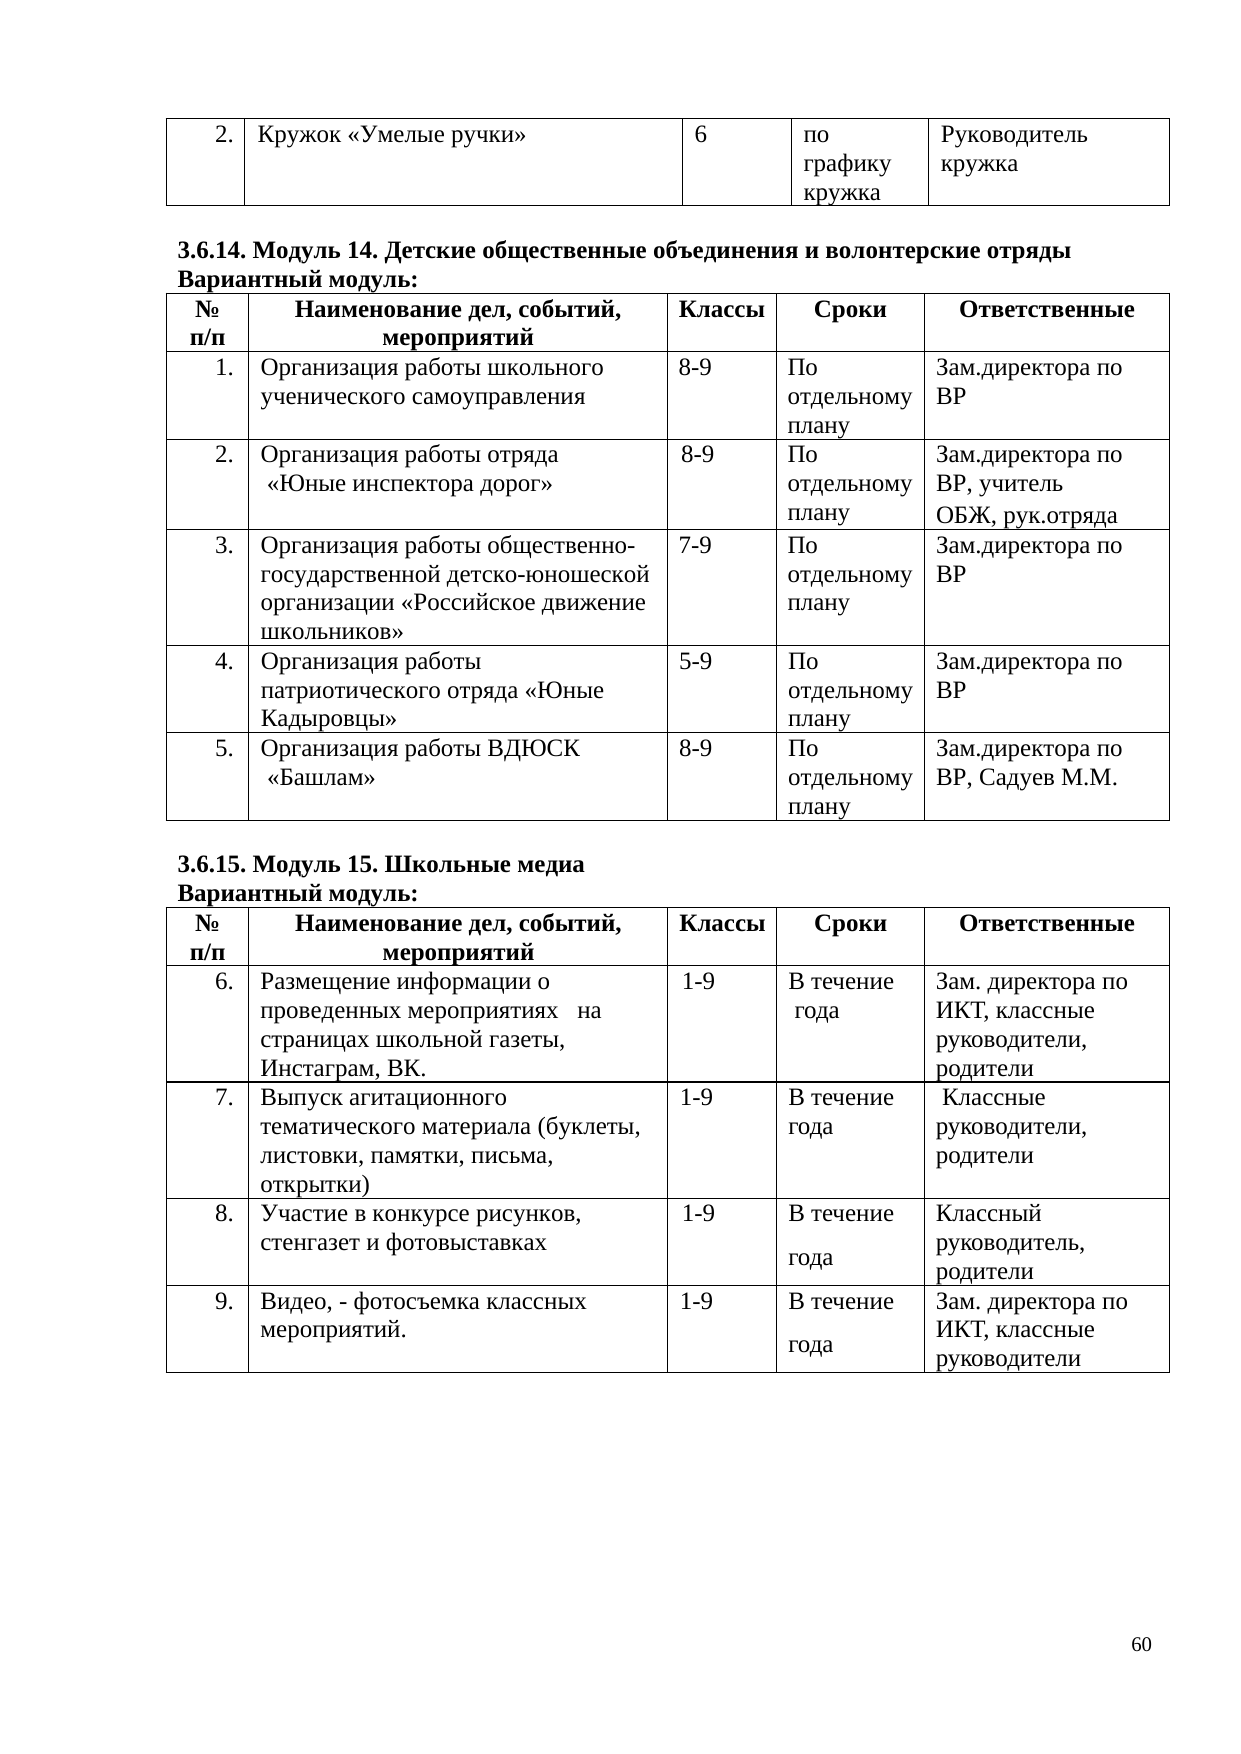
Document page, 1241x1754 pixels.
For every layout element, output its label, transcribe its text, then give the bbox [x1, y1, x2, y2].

table_cell [167, 966, 248, 1081]
table_cell [167, 1083, 248, 1197]
table_cell 6 [683, 119, 791, 205]
table_cell По отдельному плану [777, 530, 924, 645]
table_cell Зам.директора по ВР [925, 352, 1169, 438]
table_cell Зам. директора по ИКТ, классные руководители [925, 1286, 1169, 1372]
table_cell 8-9 [668, 733, 776, 819]
text Вариантный модуль: [177, 264, 1152, 293]
table_cell 1-9 [668, 966, 776, 1081]
table_cell 1-9 [668, 1199, 776, 1285]
table_header № п/п [167, 908, 248, 965]
table_cell [167, 440, 248, 529]
table_cell Видео, - фотосъемка классных мероприятий. [249, 1286, 667, 1372]
table_cell По отдельному плану [777, 733, 924, 819]
table_cell Кружок «Умелые ручки» [245, 119, 682, 205]
table_cell Организация работы патриотического отряда «Юные Кадыровцы» [249, 646, 667, 732]
table_cell Зам.директора по ВР [925, 530, 1169, 645]
table_cell Участие в конкурсе рисунков, стенгазет и фотовыставках [249, 1199, 667, 1285]
text Вариантный модуль: [177, 878, 1152, 907]
table_cell [167, 530, 248, 645]
table_header № п/п [167, 294, 248, 351]
table_header Сроки [777, 908, 924, 965]
table_cell [167, 646, 248, 732]
table_cell 1-9 [668, 1286, 776, 1372]
table_header Ответственные [925, 294, 1169, 351]
table_cell Классный руководитель, родители [925, 1199, 1169, 1285]
table_cell В течение года [777, 1199, 924, 1285]
table_cell Выпуск агитационного тематического материала (буклеты, листовки, памятки, письма, открытки) [249, 1083, 667, 1197]
table_header Наименование дел, событий, мероприятий [249, 294, 667, 351]
table_header Классы [668, 908, 776, 965]
table_cell [167, 733, 248, 819]
table_cell Зам.директора по ВР, учитель ОБЖ, рук.отряда [925, 440, 1169, 529]
table_cell Организация работы ВДЮСК «Башлам» [249, 733, 667, 819]
table_cell Классные руководители, родители [925, 1083, 1169, 1197]
table_header Сроки [777, 294, 924, 351]
table_cell 8-9 [668, 440, 776, 529]
table_cell Зам.директора по ВР [925, 646, 1169, 732]
table_cell Зам.директора по ВР, Садуев М.М. [925, 733, 1169, 819]
table_cell По отдельному плану [777, 646, 924, 732]
table_cell [167, 352, 248, 438]
table_cell По отдельному плану [777, 440, 924, 529]
text 3.6.15. Модуль 15. Школьные медиа [177, 849, 1152, 878]
table_cell 8-9 [668, 352, 776, 438]
table_header Классы [668, 294, 776, 351]
table_cell [167, 1286, 248, 1372]
table_header Ответственные [925, 908, 1169, 965]
table_cell по графику кружка [792, 119, 928, 205]
table_cell Организация работы отряда «Юные инспектора дорог» [249, 440, 667, 529]
table_cell Организация работы общественно-государственной детско-юношеской организации «Российское движение школьников» [249, 530, 667, 645]
table_cell Зам. директора по ИКТ, классные руководители, родители [925, 966, 1169, 1081]
table_cell Руководитель кружка [929, 119, 1169, 205]
text 3.6.14. Модуль 14. Детские общественные объединения и волонтерские отряды [177, 235, 1152, 264]
table_header Наименование дел, событий, мероприятий [249, 908, 667, 965]
table_cell [167, 1199, 248, 1285]
table_cell Организация работы школьного ученического самоуправления [249, 352, 667, 438]
table_cell 7-9 [668, 530, 776, 645]
table_cell В течение года [777, 966, 924, 1081]
table_cell 5-9 [668, 646, 776, 732]
table_cell 2. [167, 119, 244, 205]
table_cell По отдельному плану [777, 352, 924, 438]
table_cell 1-9 [668, 1083, 776, 1197]
table_cell Размещение информации о проведенных мероприятиях на страницах школьной газеты, Инстаграм, ВК. [249, 966, 667, 1081]
table_cell В течение года [777, 1286, 924, 1372]
table_cell В течение года [777, 1083, 924, 1197]
